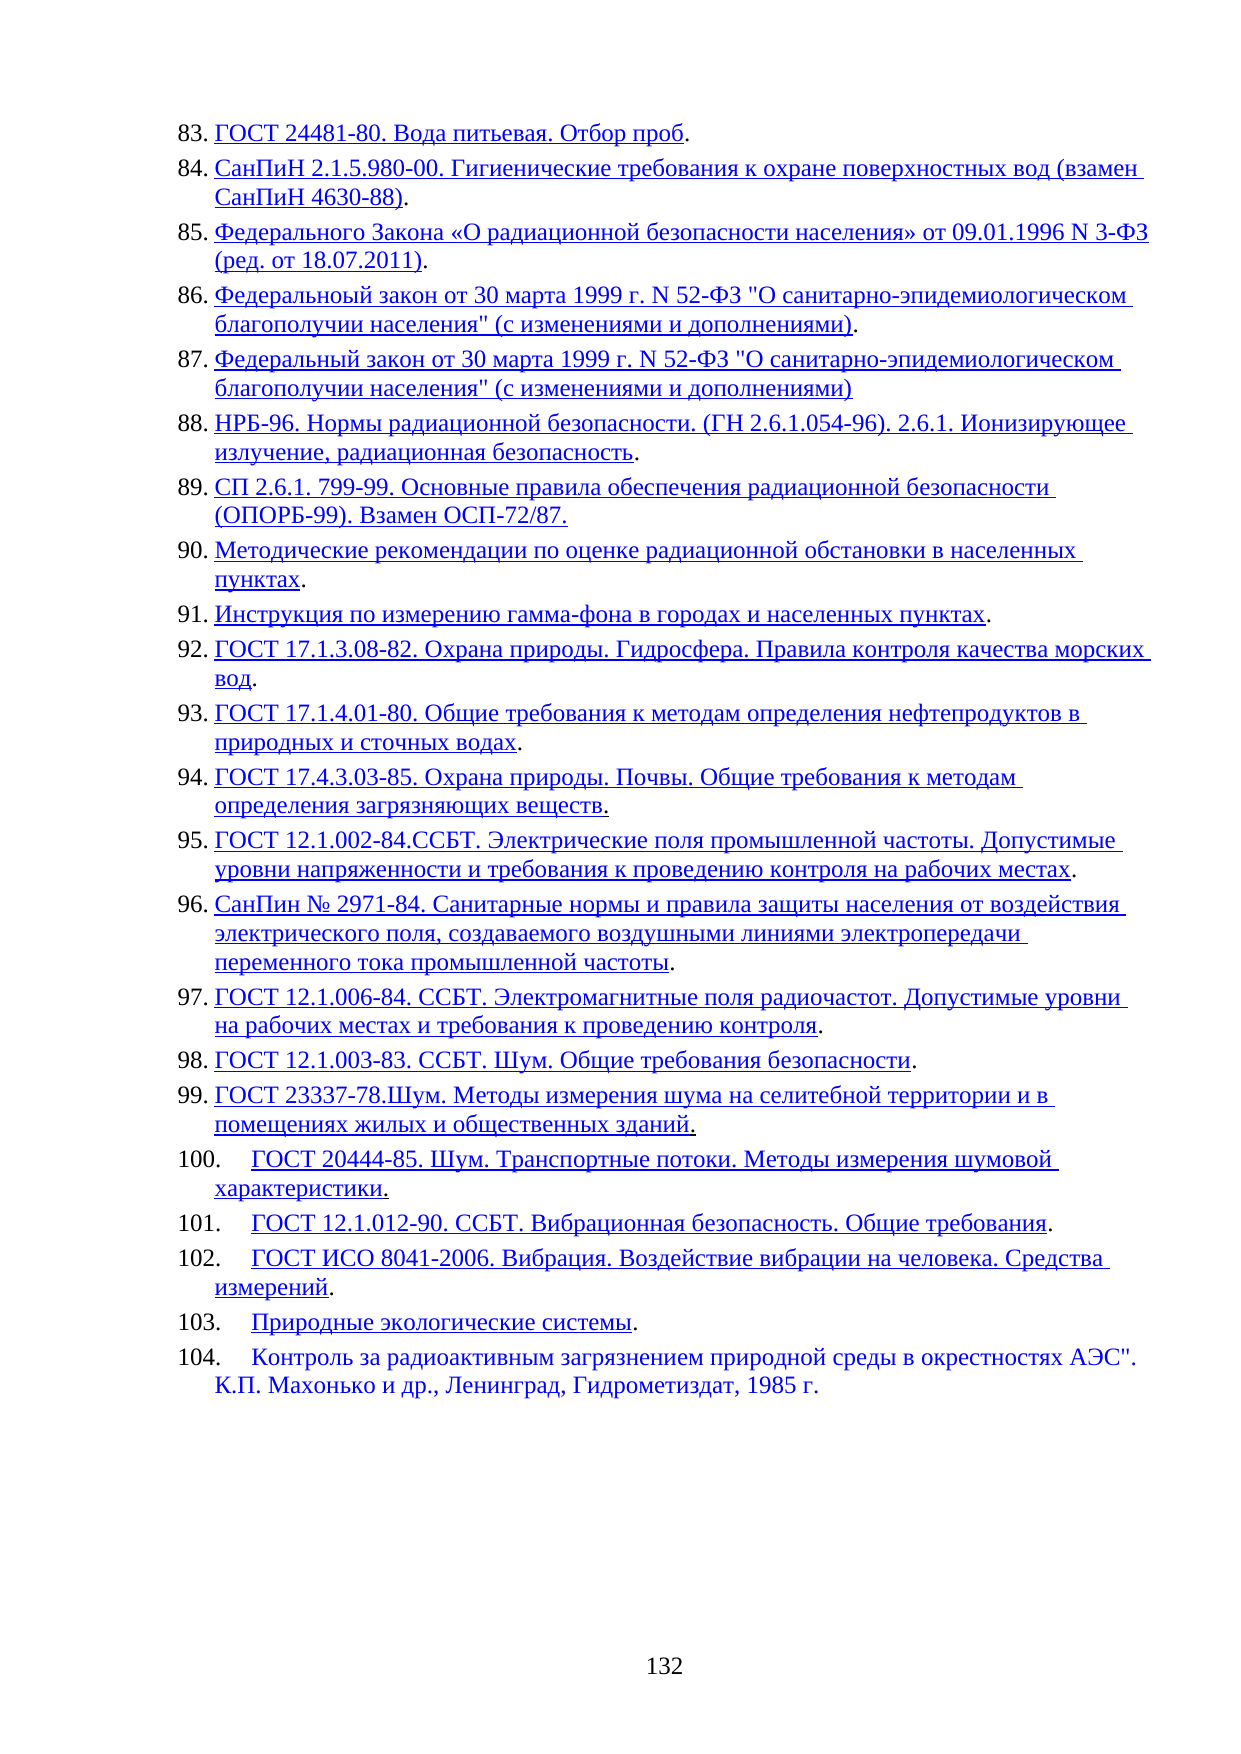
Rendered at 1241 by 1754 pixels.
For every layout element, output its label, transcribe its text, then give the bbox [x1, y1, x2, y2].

list Федеральноый закон от 30 марта 1999 г. N 52-ФЗ "О санитарно-эпидемиологическом благополучии населения" (с изменениями и дополнениями). [177, 281, 1152, 338]
list ГОСТ 23337-78.Шум. Методы измерения шума на селитебной территории и в помещениях жилых и общественных зданий. [177, 1081, 1152, 1138]
list ГОСТ 20444-85. Шум. Транспортные потоки. Методы измерения шумовой характеристики. [177, 1144, 1152, 1202]
list ГОСТ 12.1.002-84.ССБТ. Электрические поля промышленной частоты. Допустимые уровни напряженности и требования к проведению контроля на рабочих местах. [177, 826, 1152, 883]
list СанПин № 2971-84. Санитарные нормы и правила защиты населения от воздействия электрического поля, создаваемого воздушными линиями электропередачи переменного тока промышленной частоты. [177, 889, 1152, 976]
list ГОСТ 12.1.012-90. ССБТ. Вибрационная безопасность. Общие требования. [177, 1208, 1152, 1237]
list НРБ-96. Нормы радиационной безопасности. (ГН 2.6.1.054-96). 2.6.1. Ионизирующее излучение, радиационная безопасность. [177, 408, 1152, 466]
list ГОСТ ИСО 8041-2006. Вибрация. Воздействие вибрации на человека. Средства измерений. [177, 1243, 1152, 1301]
list СанПиН 2.1.5.980-00. Гигиенические требования к охране поверхностных вод (взамен СанПиН 4630-88). [177, 153, 1152, 211]
list Федерального Закона «О радиационной безопасности населения» от 09.01.1996 N 3-ФЗ (ред. от 18.07.2011). [177, 217, 1152, 274]
list Контроль за радиоактивным загрязнением природной среды в окрестностях АЭС". К.П. Махонько и др., Ленинград, Гидрометиздат, 1985 г. [177, 1342, 1152, 1399]
list ГОСТ 17.4.3.03-85. Охрана природы. Почвы. Общие требования к методам определения загрязняющих веществ. [177, 762, 1152, 819]
list ГОСТ 24481-80. Вода питьевая. Отбор проб. [177, 118, 1152, 147]
list Инструкция по измерению гамма-фона в городах и населенных пунктах. [177, 599, 1152, 628]
list ГОСТ 12.1.003-83. ССБТ. Шум. Общие требования безопасности. [177, 1046, 1152, 1074]
list Природные экологические системы. [177, 1307, 1152, 1336]
list ГОСТ 17.1.3.08-82. Охрана природы. Гидросфера. Правила контроля качества морских вод. [177, 634, 1152, 692]
list СП 2.6.1. 799-99. Основные правила обеспечения радиационной безопасности (ОПОРБ-99). Взамен ОСП-72/87. [177, 472, 1152, 529]
list Федеральный закон от 30 марта 1999 г. N 52-ФЗ "О санитарно-эпидемиологическом благополучии населения" (с изменениями и дополнениями) [177, 344, 1152, 402]
list Методические рекомендации по оценке радиационной обстановки в населенных пунктах. [177, 536, 1152, 593]
list ГОСТ 17.1.4.01-80. Общие требования к методам определения нефтепродуктов в природных и сточных водах. [177, 698, 1152, 756]
list ГОСТ 12.1.006-84. ССБТ. Электромагнитные поля радиочастот. Допустимые уровни на рабочих местах и требования к проведению контроля. [177, 982, 1152, 1039]
